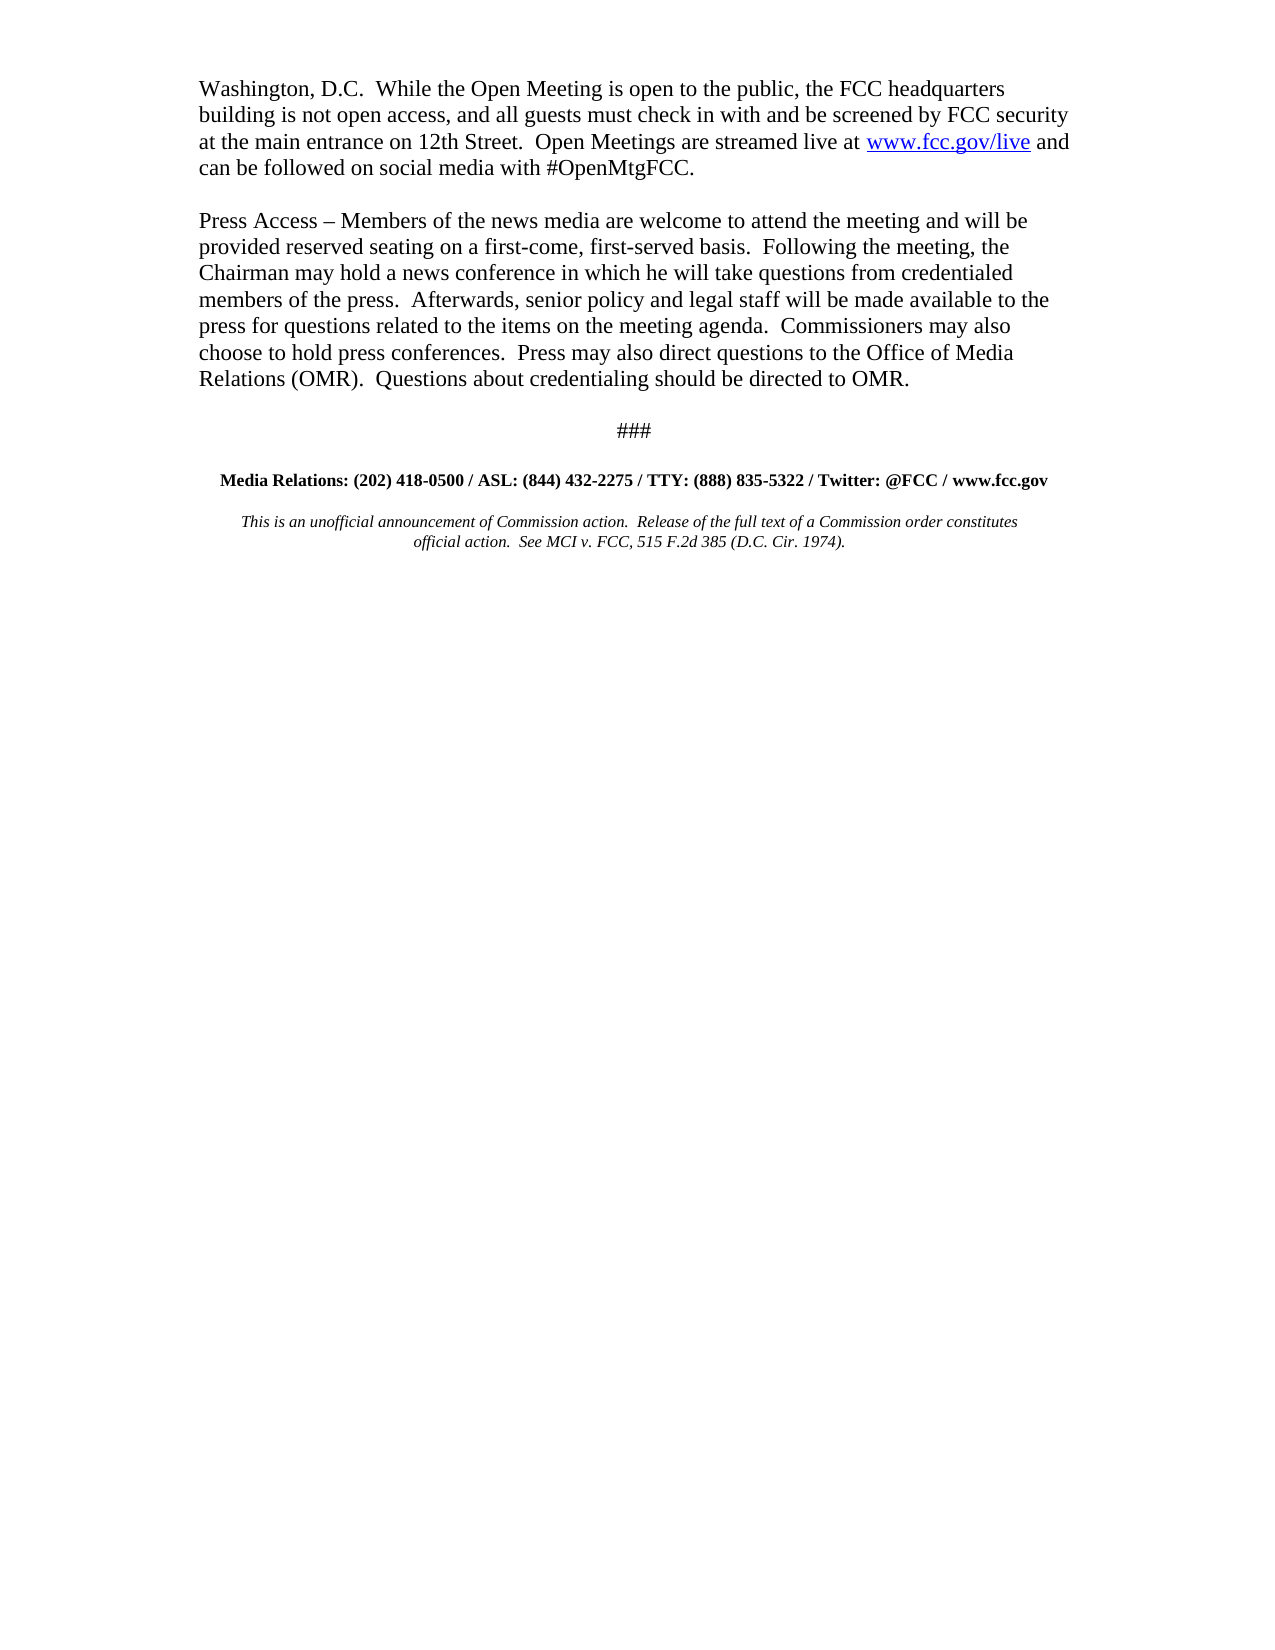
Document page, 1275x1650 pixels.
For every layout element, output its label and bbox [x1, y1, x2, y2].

table_header [188, 75, 1087, 551]
